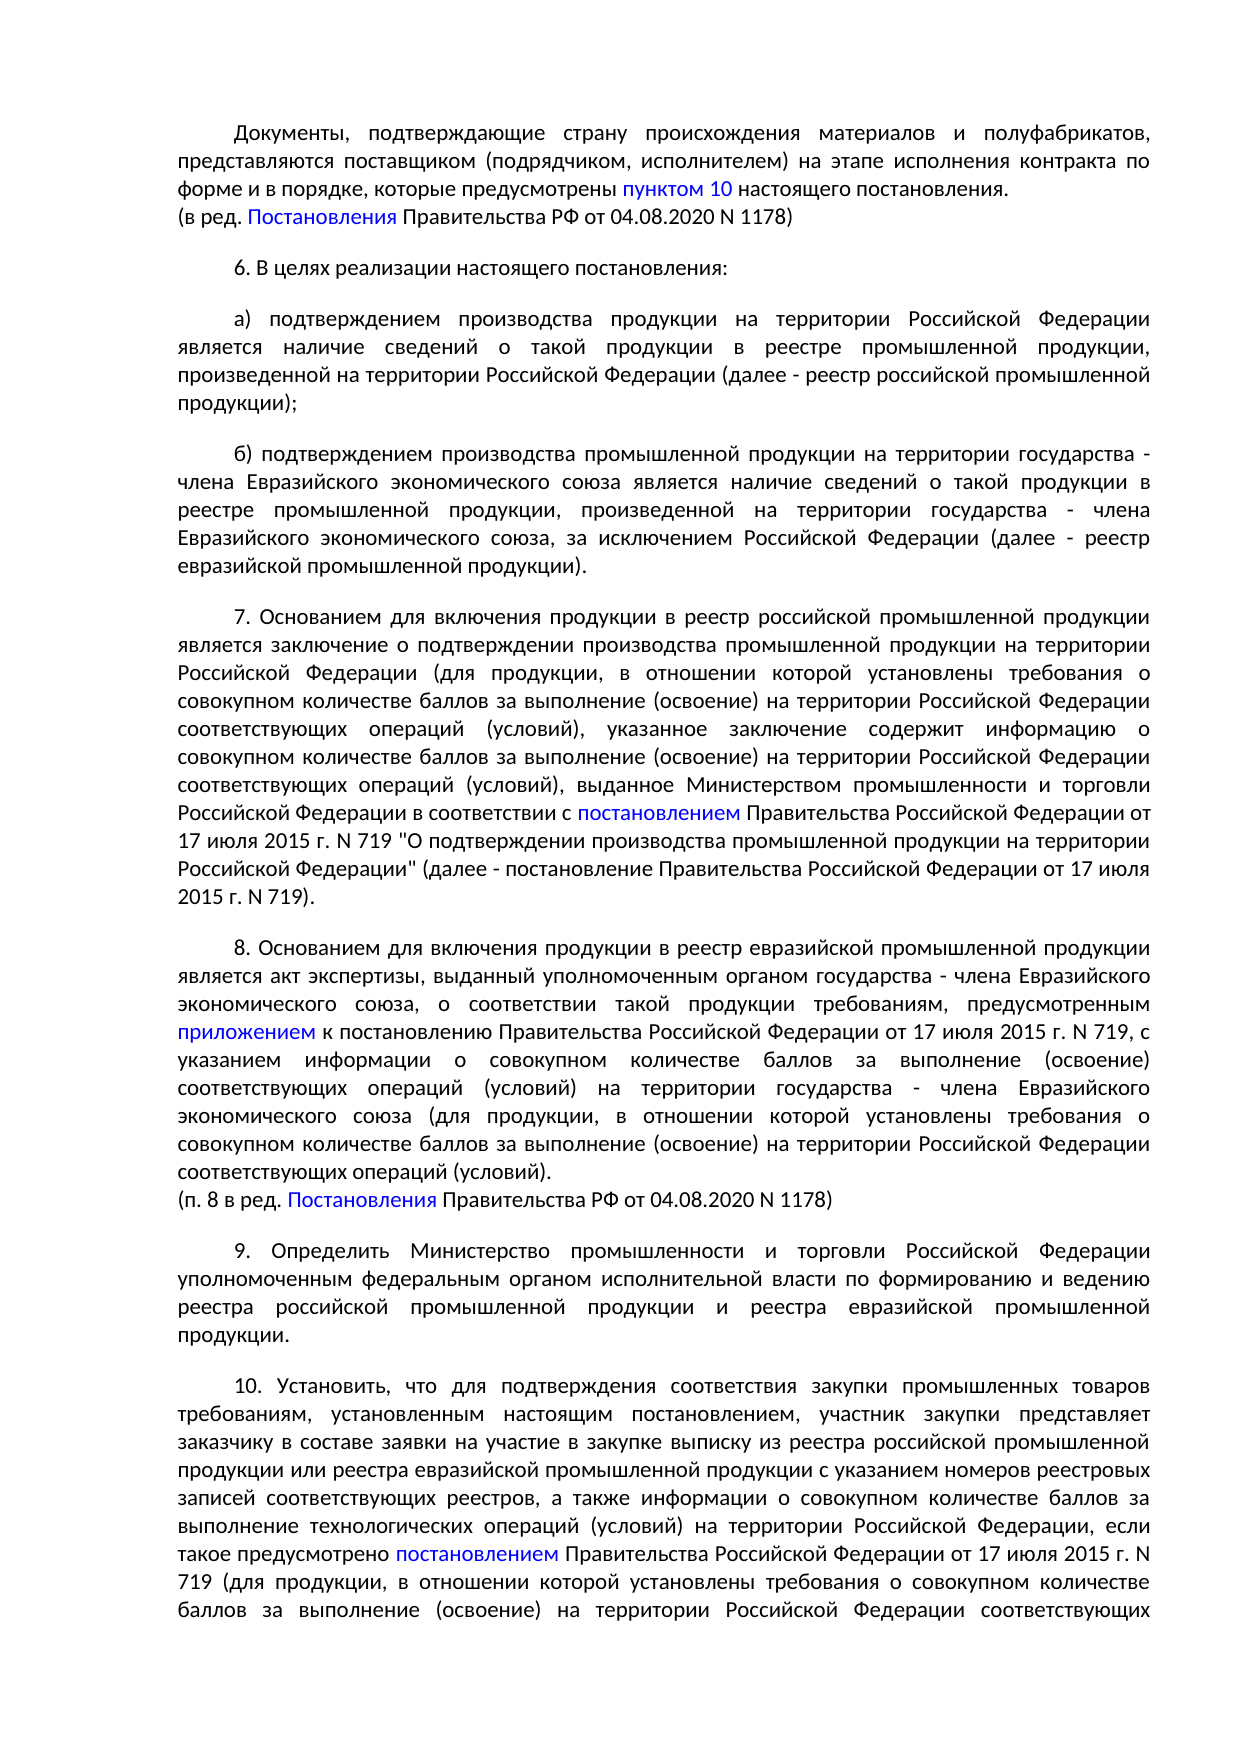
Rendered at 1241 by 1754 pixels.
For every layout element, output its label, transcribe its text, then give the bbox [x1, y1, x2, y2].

text (в ред. Постановления Правительства РФ от 04.08.2020 N 1178) [177, 202, 1152, 230]
text 9. Определить Министерство промышленности и торговли Российской Федерации уполномоченным федеральным органом исполнительной власти по формированию и ведению реестра российской промышленной продукции и реестра евразийской промышленной продукции. [177, 1236, 1152, 1348]
text 6. В целях реализации настоящего постановления: [177, 253, 1152, 281]
text б) подтверждением производства промышленной продукции на территории государства - члена Евразийского экономического союза является наличие сведений о такой продукции в реестре промышленной продукции, произведенной на территории государства - члена Евразийского экономического союза, за исключением Российской Федерации (далее - реестр евразийской промышленной продукции). [177, 439, 1152, 579]
text Документы, подтверждающие страну происхождения материалов и полуфабрикатов, представляются поставщиком (подрядчиком, исполнителем) на этапе исполнения контракта по форме и в порядке, которые предусмотрены пунктом 10 настоящего постановления. [177, 118, 1152, 202]
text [177, 1371, 1152, 1623]
text 8. Основанием для включения продукции в реестр евразийской промышленной продукции является акт экспертизы, выданный уполномоченным органом государства - члена Евразийского экономического союза, о соответствии такой продукции требованиям, предусмотренным приложением к постановлению Правительства Российской Федерации от 17 июля 2015 г. N 719, с указанием информации о совокупном количестве баллов за выполнение (освоение) соответствующих операций (условий) на территории государства - члена Евразийского экономического союза (для продукции, в отношении которой установлены требования о совокупном количестве баллов за выполнение (освоение) на территории Российской Федерации соответствующих операций (условий). [177, 933, 1152, 1185]
text (п. 8 в ред. Постановления Правительства РФ от 04.08.2020 N 1178) [177, 1185, 1152, 1213]
text 7. Основанием для включения продукции в реестр российской промышленной продукции является заключение о подтверждении производства промышленной продукции на территории Российской Федерации (для продукции, в отношении которой установлены требования о совокупном количестве баллов за выполнение (освоение) на территории Российской Федерации соответствующих операций (условий), указанное заключение содержит информацию о совокупном количестве баллов за выполнение (освоение) на территории Российской Федерации соответствующих операций (условий), выданное Министерством промышленности и торговли Российской Федерации в соответствии с постановлением Правительства Российской Федерации от 17 июля 2015 г. N 719 "О подтверждении производства промышленной продукции на территории Российской Федерации" (далее - постановление Правительства Российской Федерации от 17 июля 2015 г. N 719). [177, 602, 1152, 910]
text а) подтверждением производства продукции на территории Российской Федерации является наличие сведений о такой продукции в реестре промышленной продукции, произведенной на территории Российской Федерации (далее - реестр российской промышленной продукции); [177, 304, 1152, 416]
